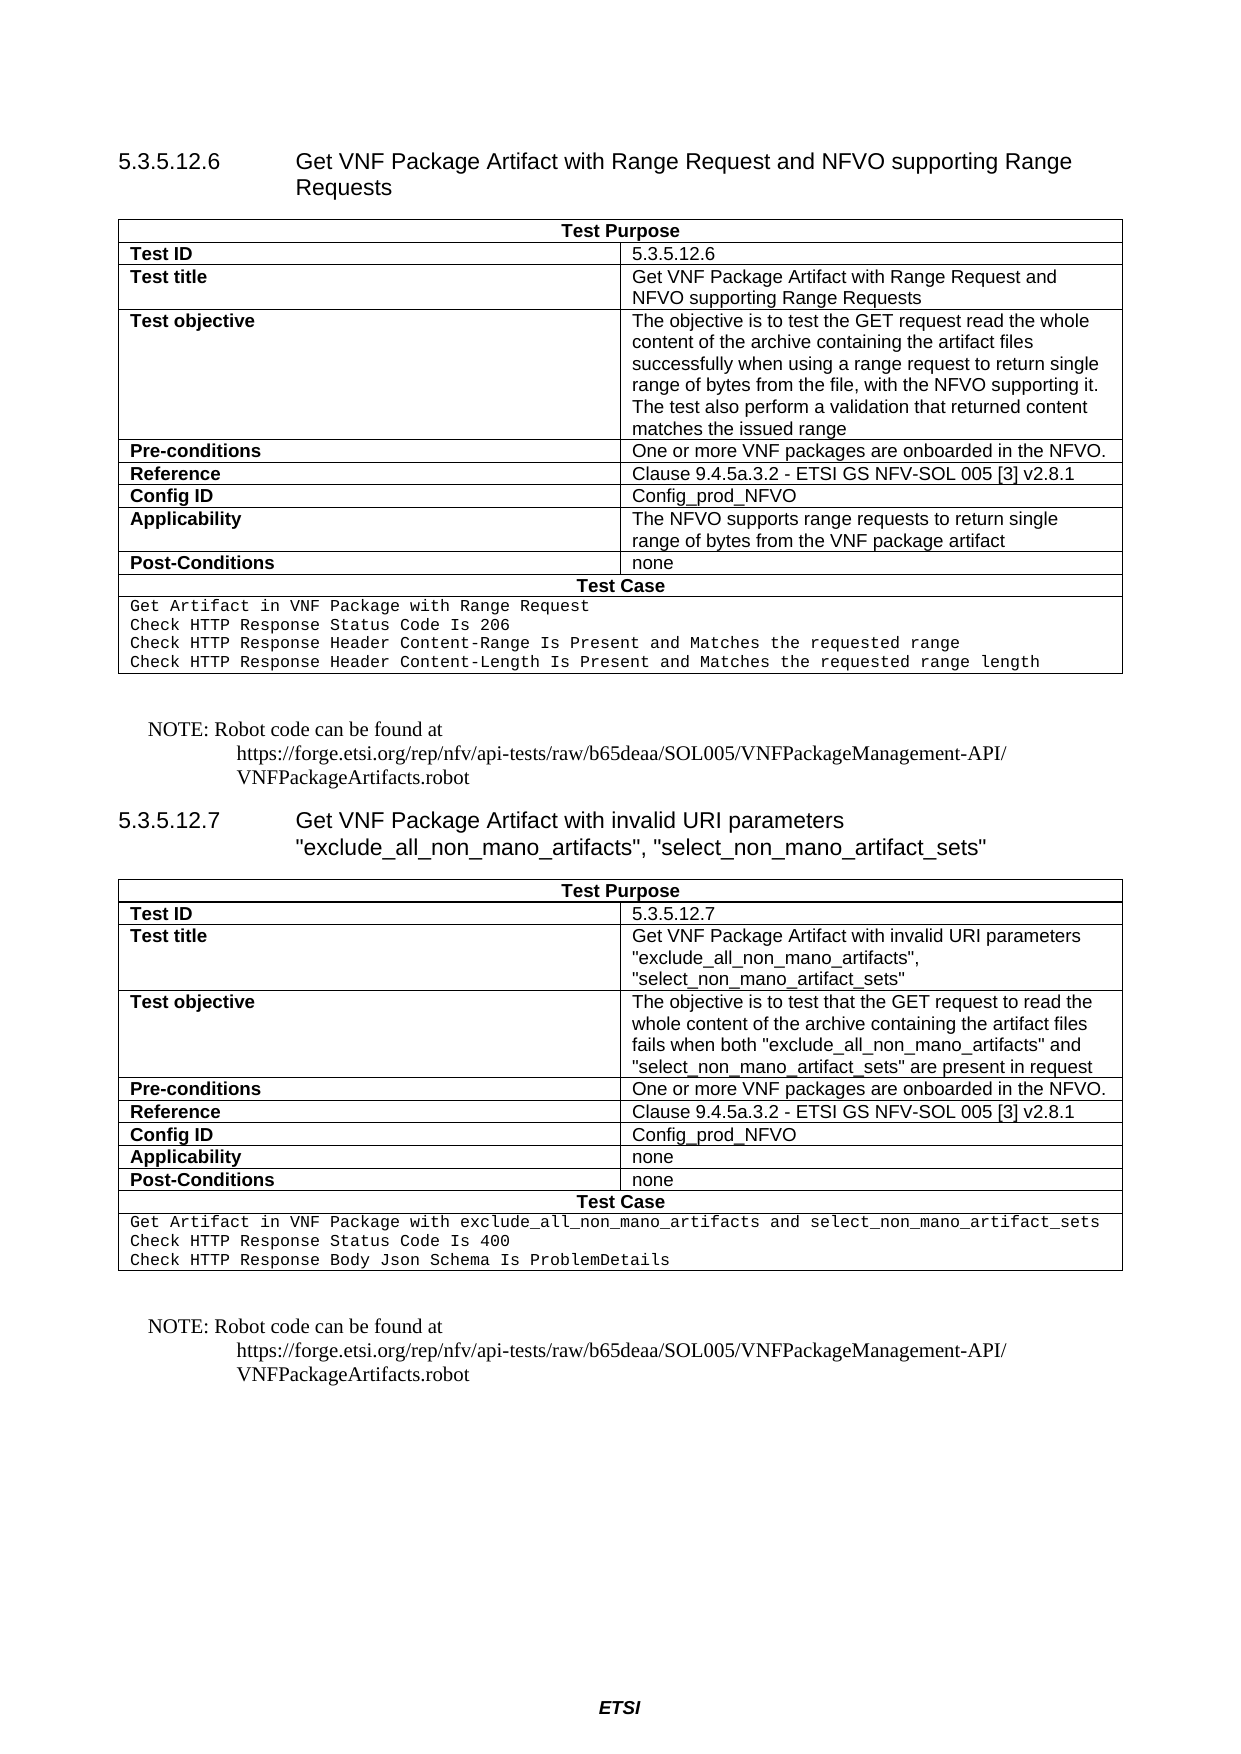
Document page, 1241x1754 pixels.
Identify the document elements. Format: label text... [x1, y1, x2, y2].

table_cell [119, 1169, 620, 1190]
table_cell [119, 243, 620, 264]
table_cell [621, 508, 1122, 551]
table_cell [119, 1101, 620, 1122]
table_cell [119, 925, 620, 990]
subtitle 5.3.5.12.7 Get VNF Package Artifact with invalid URI parameters "exclude_all_non_mano_artifacts", "select_non_mano_artifact_sets" [118, 807, 1122, 860]
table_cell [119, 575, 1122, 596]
subtitle 5.3.5.12.6 Get VNF Package Artifact with Range Request and NFVO supporting Range Requests [118, 148, 1122, 200]
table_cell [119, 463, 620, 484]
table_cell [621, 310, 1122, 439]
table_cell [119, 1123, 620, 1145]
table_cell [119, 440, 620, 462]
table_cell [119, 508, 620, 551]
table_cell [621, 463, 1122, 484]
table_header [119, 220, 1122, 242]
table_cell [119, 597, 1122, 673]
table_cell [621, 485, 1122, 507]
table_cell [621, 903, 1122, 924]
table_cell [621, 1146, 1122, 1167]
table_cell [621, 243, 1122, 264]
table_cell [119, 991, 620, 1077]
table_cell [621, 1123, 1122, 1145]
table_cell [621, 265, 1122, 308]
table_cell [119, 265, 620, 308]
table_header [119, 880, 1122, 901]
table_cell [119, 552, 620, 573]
text NOTE: Robot code can be found at https://forge.etsi.org/rep/nfv/api-tests/raw/b65deaa/SOL005/VNFPackageManagement-API/VNFPackageArtifacts.robot [148, 1314, 1122, 1386]
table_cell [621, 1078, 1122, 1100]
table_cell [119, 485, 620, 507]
text NOTE: Robot code can be found at https://forge.etsi.org/rep/nfv/api-tests/raw/b65deaa/SOL005/VNFPackageManagement-API/VNFPackageArtifacts.robot [148, 716, 1122, 789]
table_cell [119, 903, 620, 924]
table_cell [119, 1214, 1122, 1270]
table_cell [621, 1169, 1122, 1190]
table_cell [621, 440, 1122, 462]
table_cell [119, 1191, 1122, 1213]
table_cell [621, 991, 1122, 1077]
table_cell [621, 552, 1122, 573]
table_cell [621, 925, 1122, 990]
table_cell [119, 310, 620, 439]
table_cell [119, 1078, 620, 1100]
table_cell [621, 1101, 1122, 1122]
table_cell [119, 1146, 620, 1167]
